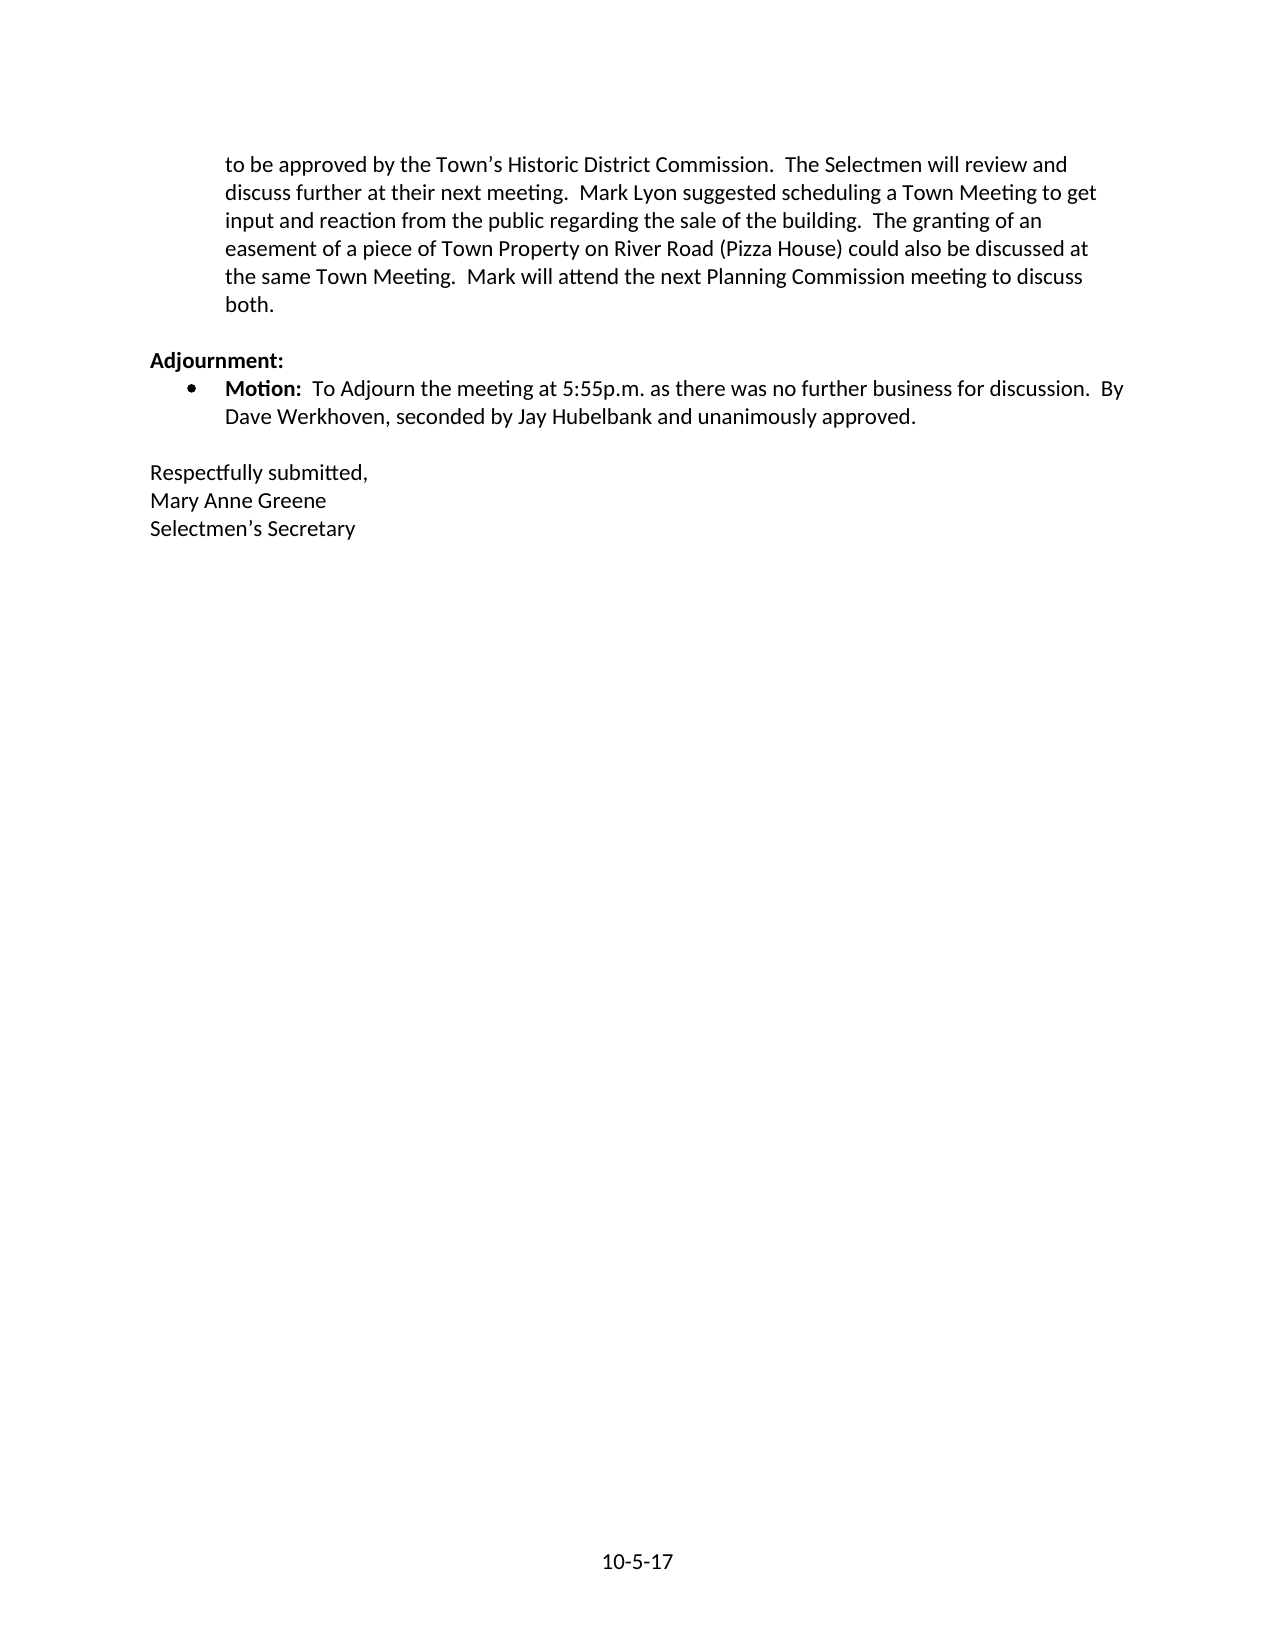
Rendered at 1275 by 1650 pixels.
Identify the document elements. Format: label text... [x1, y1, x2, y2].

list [187, 150, 1125, 318]
list Motion: To Adjourn the meeting at 5:55p.m. as there was no further business for discussion. By Dave Werkhoven, seconded by Jay Hubelbank and unanimously approved. [187, 374, 1125, 430]
text Adjournment: [150, 346, 1125, 374]
text Respectfully submitted, [150, 458, 1125, 486]
text Mary Anne Greene [150, 486, 1125, 514]
text Selectmen’s Secretary [150, 514, 1125, 542]
